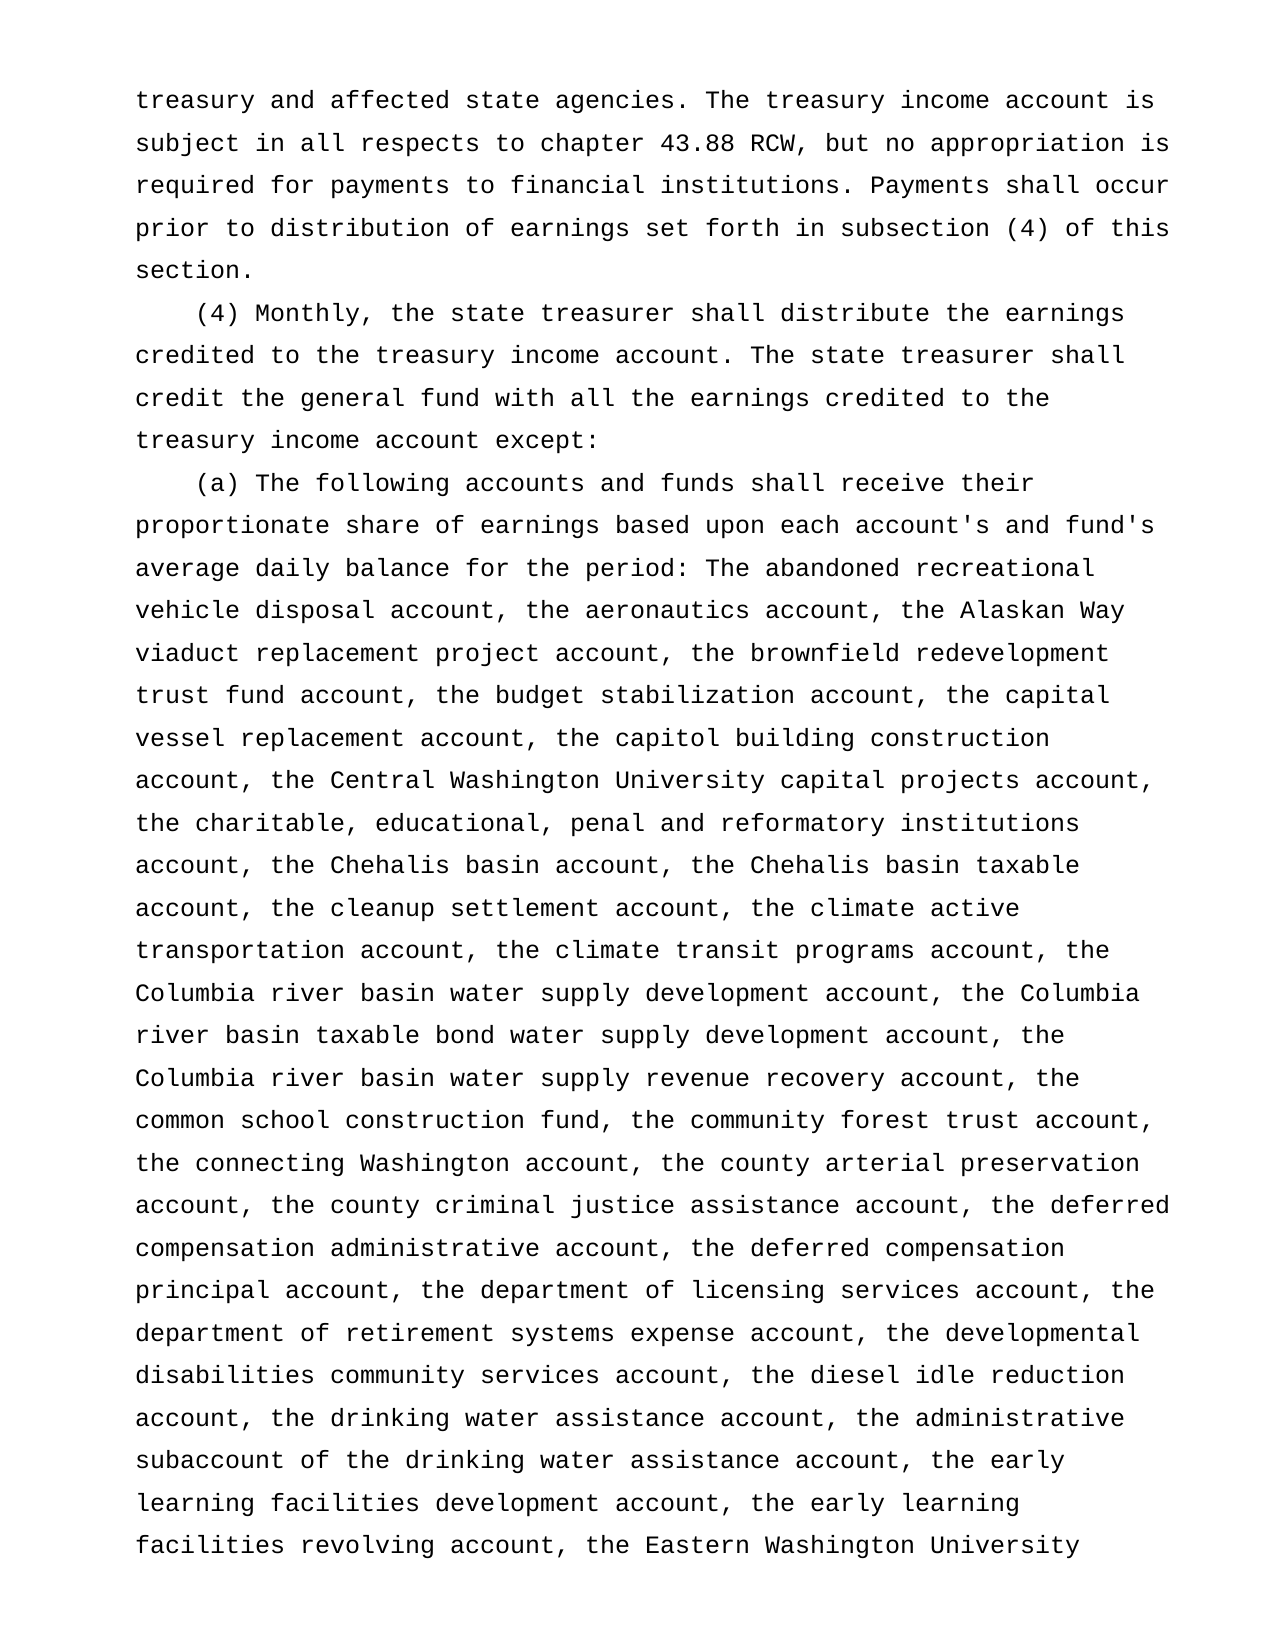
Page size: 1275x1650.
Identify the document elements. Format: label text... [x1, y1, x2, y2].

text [135, 457, 1170, 1562]
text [135, 75, 1170, 287]
text (4) Monthly, the state treasurer shall distribute the earnings credited to the treasury income account. The state treasurer shall credit the general fund with all the earnings credited to the treasury income account except: [135, 287, 1170, 457]
